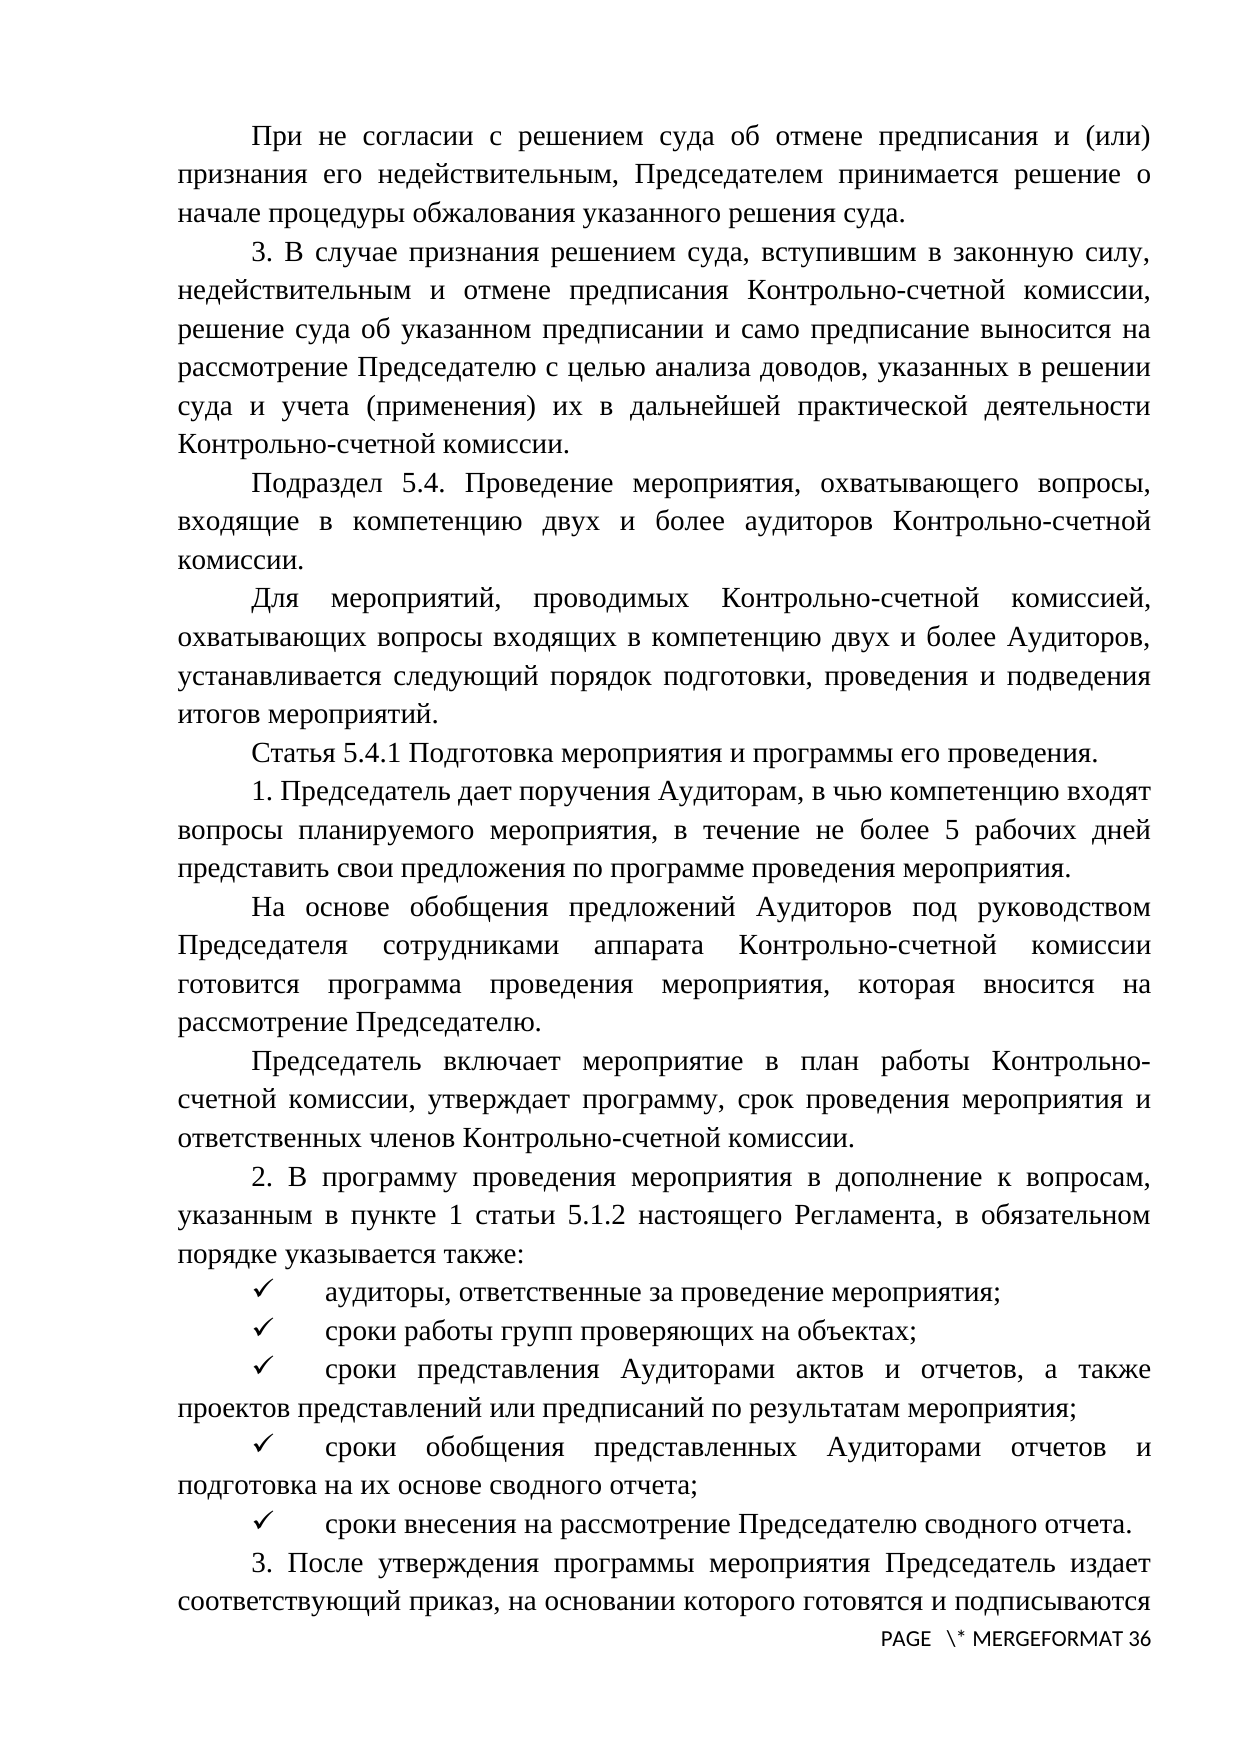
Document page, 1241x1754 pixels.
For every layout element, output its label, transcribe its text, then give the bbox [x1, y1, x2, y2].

text Подраздел 5.4. Проведение мероприятия, охватывающего вопросы, входящие в компетенцию двух и более аудиторов Контрольно-счетной комиссии. [177, 465, 1152, 576]
list сроки обобщения представленных Аудиторами отчетов и подготовка на их основе сводного отчета; [177, 1429, 1152, 1501]
text На основе обобщения предложений Аудиторов под руководством Председателя сотрудниками аппарата Контрольно-счетной комиссии готовится программа проведения мероприятия, которая вносится на рассмотрение Председателю. [177, 889, 1152, 1038]
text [177, 1545, 1152, 1617]
text Для мероприятий, проводимых Контрольно-счетной комиссией, охватывающих вопросы входящих в компетенцию двух и более Аудиторов, устанавливается следующий порядок подготовки, проведения и подведения итогов мероприятий. [177, 581, 1152, 730]
text Статья 5.4.1 Подготовка мероприятия и программы его проведения. [177, 735, 1152, 768]
text 3. В случае признания решением суда, вступившим в законную силу, недействительным и отмене предписания Контрольно-счетной комиссии, решение суда об указанном предписании и само предписание выносится на рассмотрение Председателю с целью анализа доводов, указанных в решении суда и учета (применения) их в дальнейшей практической деятельности Контрольно-счетной комиссии. [177, 234, 1152, 460]
list сроки внесения на рассмотрение Председателю сводного отчета. [177, 1506, 1152, 1540]
text 2. В программу проведения мероприятия в дополнение к вопросам, указанным в пункте 1 статьи 5.1.2 настоящего Регламента, в обязательном порядке указывается также: [177, 1159, 1152, 1269]
list сроки представления Аудиторами актов и отчетов, а также проектов представлений или предписаний по результатам мероприятия; [177, 1352, 1152, 1424]
list аудиторы, ответственные за проведение мероприятия; [177, 1274, 1152, 1308]
text Председатель включает мероприятие в план работы Контрольно-счетной комиссии, утверждает программу, срок проведения мероприятия и ответственных членов Контрольно-счетной комиссии. [177, 1043, 1152, 1154]
text 1. Председатель дает поручения Аудиторам, в чью компетенцию входят вопросы планируемого мероприятия, в течение не более 5 рабочих дней представить свои предложения по программе проведения мероприятия. [177, 773, 1152, 884]
text При не согласии с решением суда об отмене предписания и (или) признания его недействительным, Председателем принимается решение о начале процедуры обжалования указанного решения суда. [177, 118, 1152, 229]
list сроки работы групп проверяющих на объектах; [177, 1313, 1152, 1347]
